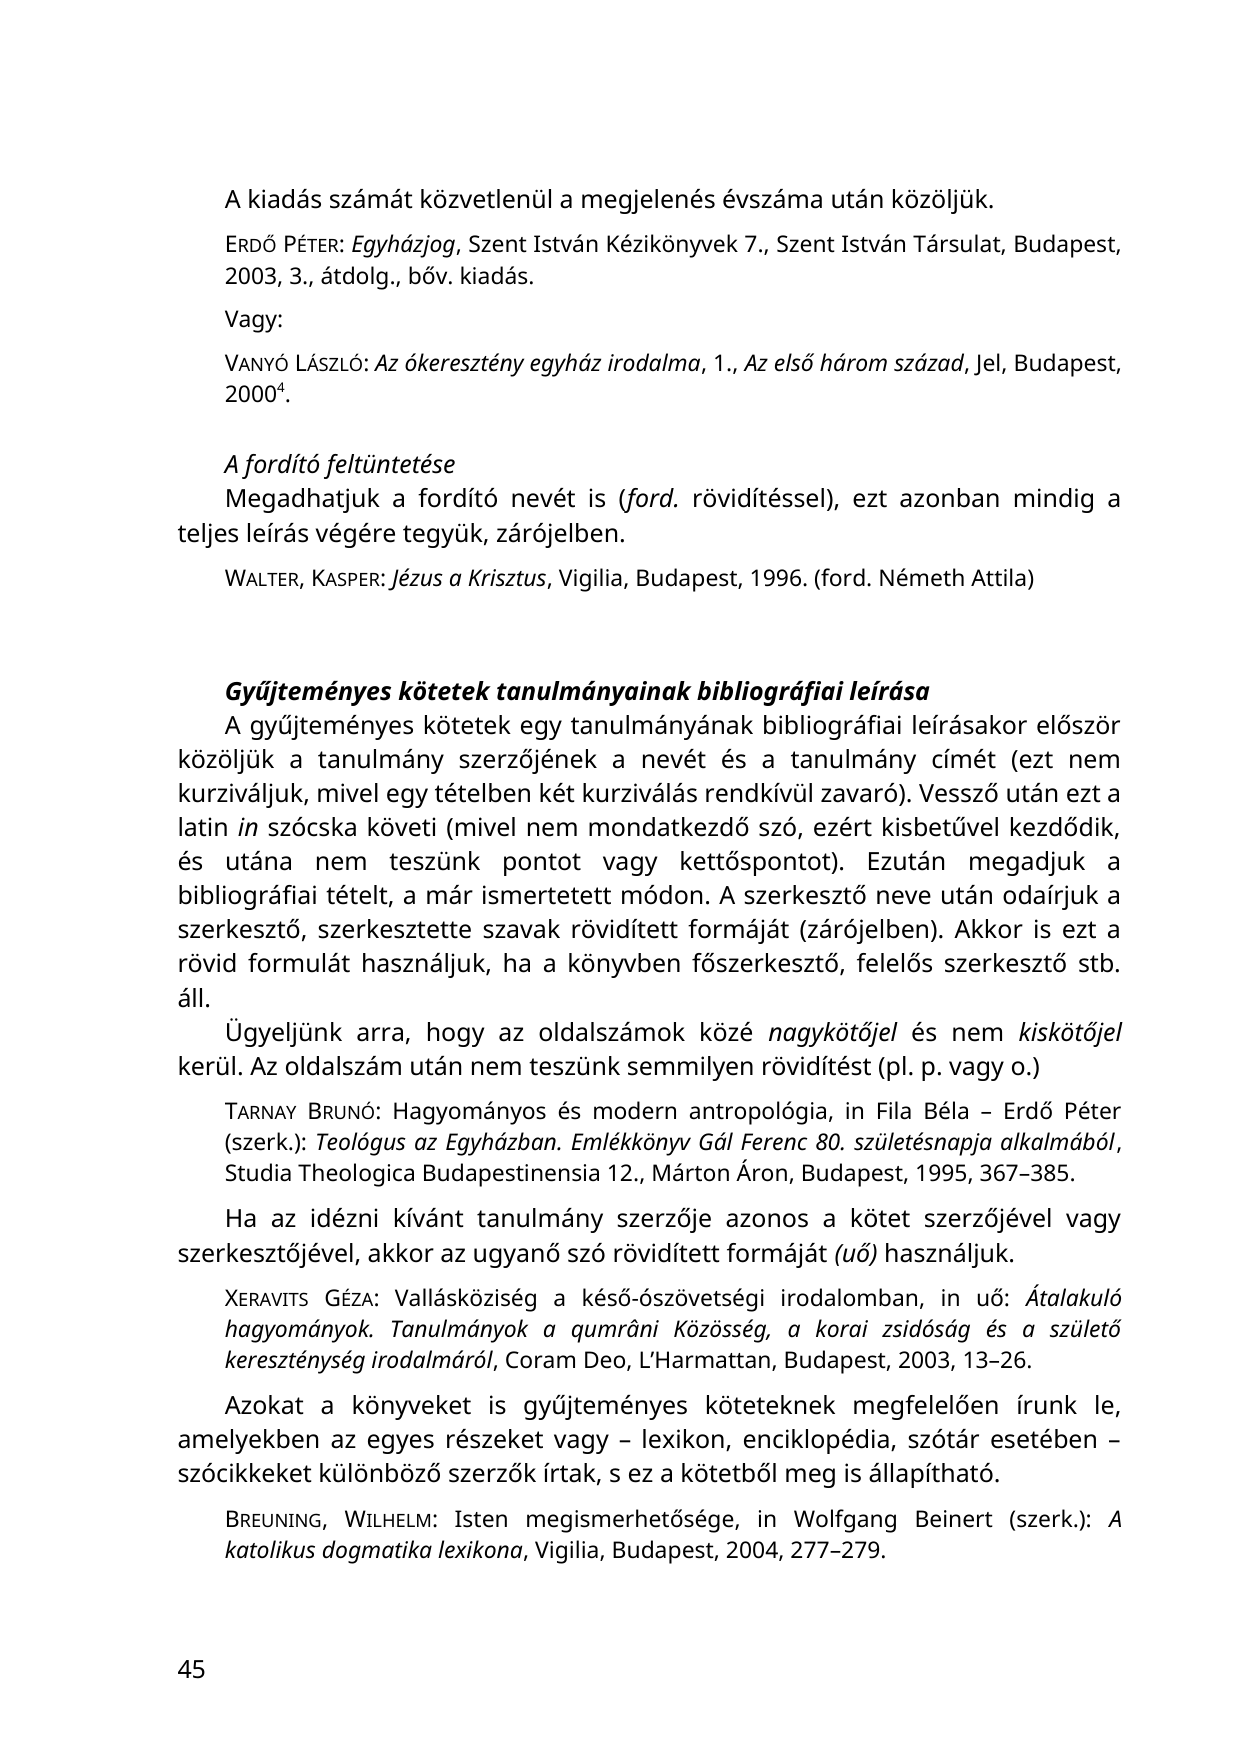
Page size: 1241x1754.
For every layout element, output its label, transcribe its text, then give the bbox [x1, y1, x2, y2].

text Ügyeljünk arra, hogy az oldalszámok közé nagykötőjel és nem kiskötőjel kerül. Az oldalszám után nem teszünk semmilyen rövidítést (pl. p. vagy o.) [177, 1014, 1122, 1082]
text Ha az idézni kívánt tanulmány szerzője azonos a kötet szerzőjével vagy szerkesztőjével, akkor az ugyanő szó rövidített formáját (uő) használjuk. [177, 1201, 1122, 1269]
text A gyűjteményes kötetek egy tanulmányának bibliográfiai leírásakor először közöljük a tanulmány szerzőjének a nevét és a tanulmány címét (ezt nem kurziváljuk, mivel egy tételben két kurziválás rendkívül zavaró). Vessző után ezt a latin in szócska követi (mivel nem mondatkezdő szó, ezért kisbetűvel kezdődik, és utána nem teszünk pontot vagy kettőspontot). Ezután megadjuk a bibliográfiai tételt, a már ismertetett módon. A szerkesztő neve után odaírjuk a szerkesztő, szerkesztette szavak rövidített formáját (zárójelben). Akkor is ezt a rövid formulát használjuk, ha a könyvben főszerkesztő, felelős szerkesztő stb. áll. [177, 708, 1122, 1014]
text Erdő Péter: Egyházjog, Szent István Kézikönyvek 7., Szent István Társulat, Budapest, 2003, 3., átdolg., bőv. kiadás. [224, 228, 1122, 291]
text Vagy: [224, 303, 1122, 334]
text Gyűjteményes kötetek tanulmányainak bibliográfiai leírása [177, 674, 1122, 708]
text Walter, Kasper: Jézus a Krisztus, Vigilia, Budapest, 1996. (ford. Németh Attila) [224, 562, 1122, 593]
text A kiadás számát közvetlenül a megjelenés évszáma után közöljük. [177, 182, 1122, 216]
text Breuning, Wilhelm: Isten megismerhetősége, in Wolfgang Beinert (szerk.): A katolikus dogmatika lexikona, Vigilia, Budapest, 2004, 277–279. [224, 1503, 1122, 1565]
text Tarnay Brunó: Hagyományos és modern antropológia, in Fila Béla – Erdő Péter (szerk.): Teológus az Egyházban. Emlékkönyv Gál Ferenc 80. születésnapja alkalmából, Studia Theologica Budapestinensia 12., Márton Áron, Budapest, 1995, 367–385. [224, 1095, 1122, 1189]
text Xeravits Géza: Vallásköziség a késő-ószövetségi irodalomban, in uő: Átalakuló hagyományok. Tanulmányok a qumrâni Közösség, a korai zsidóság és a születő kereszténység irodalmáról, Coram Deo, L’Harmattan, Budapest, 2003, 13–26. [224, 1282, 1122, 1376]
text A fordító feltüntetése [177, 447, 1122, 481]
text Megadhatjuk a fordító nevét is (ford. rövidítéssel), ezt azonban mindig a teljes leírás végére tegyük, zárójelben. [177, 481, 1122, 549]
text Vanyó László: Az ókeresztény egyház irodalma, 1., Az első három század, Jel, Budapest, 20004. [224, 347, 1122, 409]
text Azokat a könyveket is gyűjteményes köteteknek megfelelően írunk le, amelyekben az egyes részeket vagy – lexikon, enciklopédia, szótár esetében – szócikkeket különböző szerzők írtak, s ez a kötetből meg is állapítható. [177, 1388, 1122, 1490]
